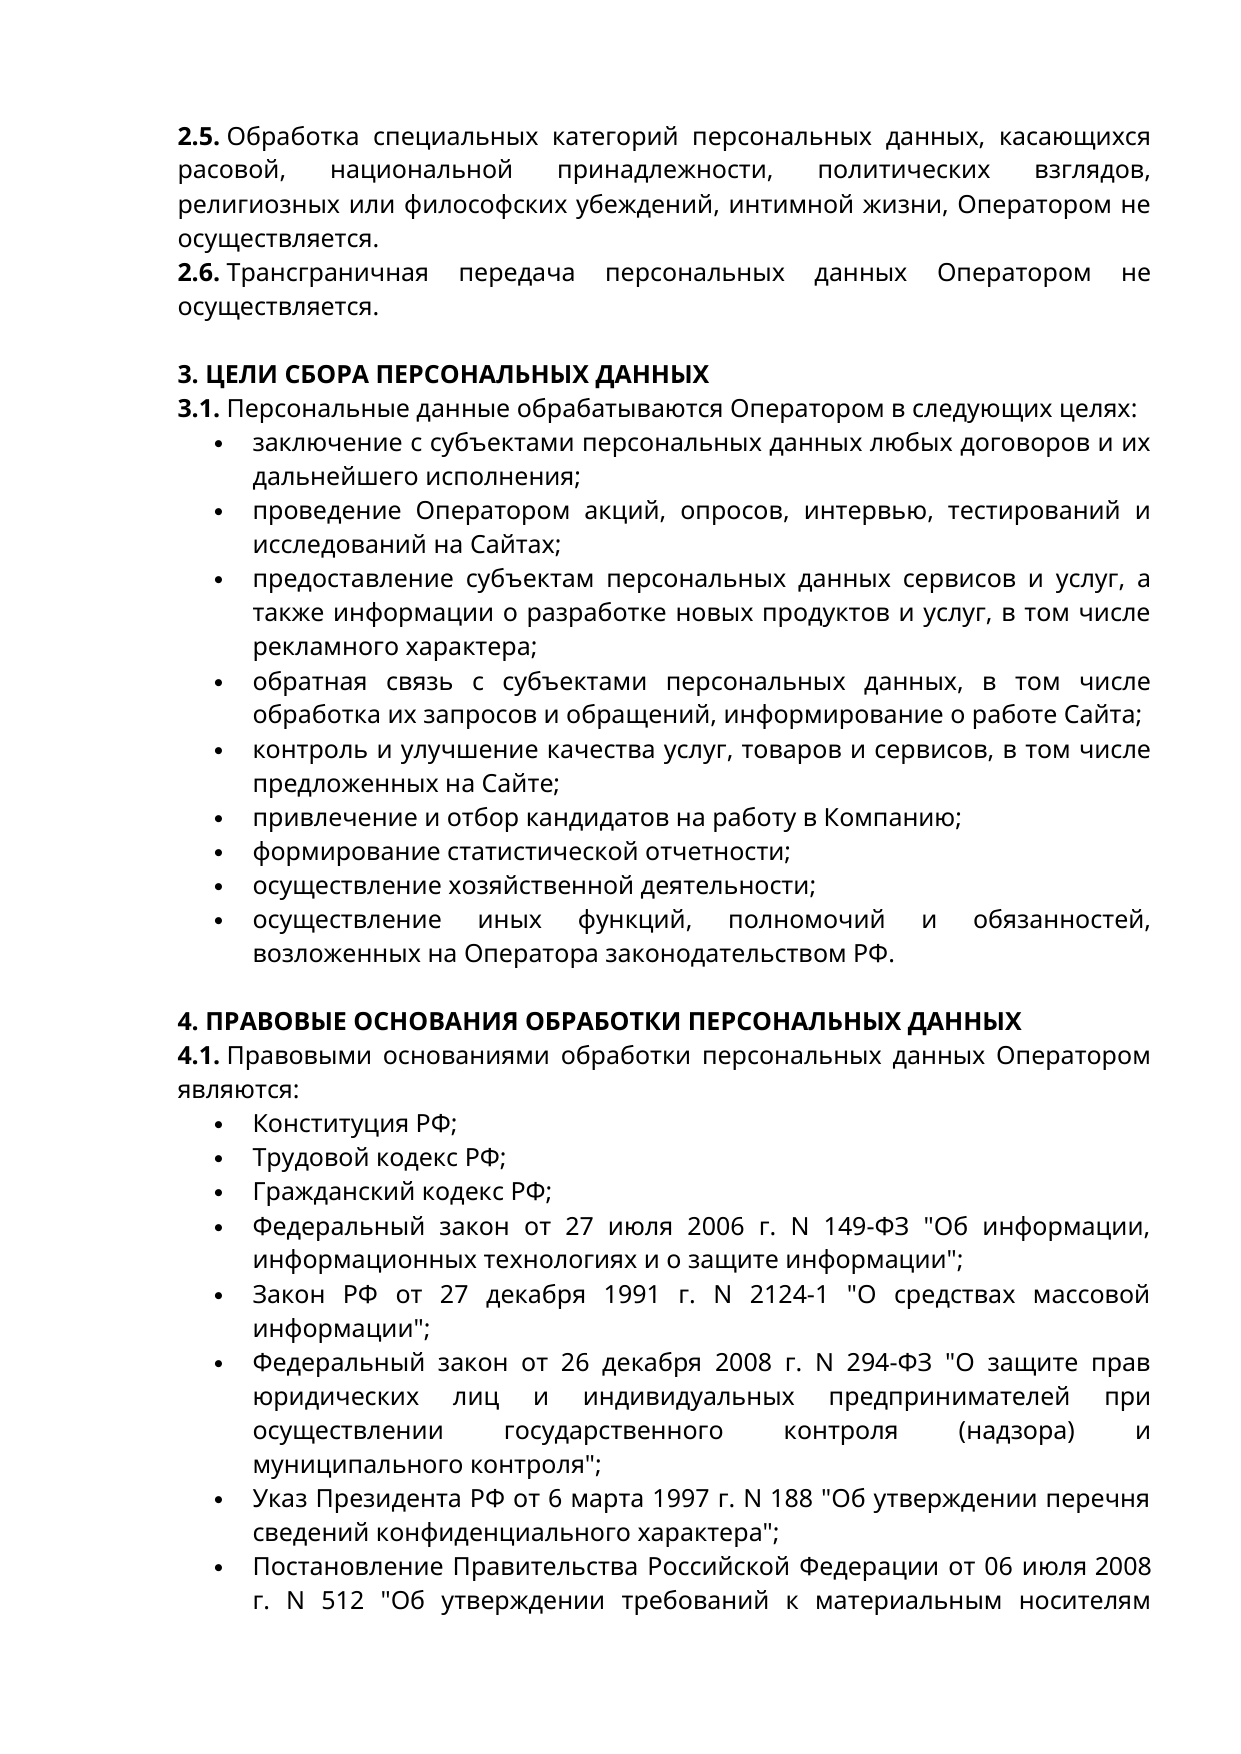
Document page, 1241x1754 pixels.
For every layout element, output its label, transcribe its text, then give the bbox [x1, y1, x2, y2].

list Указ Президента РФ от 6 марта 1997 г. N 188 "Об утверждении перечня сведений конфиденциального характера"; [215, 1481, 1152, 1549]
list формирование статистической отчетности; [215, 833, 1152, 867]
list проведение Оператором акций, опросов, интервью, тестирований и исследований на Сайтах; [215, 493, 1152, 561]
text 2.5. Обработка специальных категорий персональных данных, касающихся расовой, национальной принадлежности, политических взглядов, религиозных или философских убеждений, интимной жизни, Оператором не осуществляется. [177, 118, 1152, 254]
text 4.1. Правовыми основаниями обработки персональных данных Оператором являются: [177, 1038, 1152, 1106]
list обратная связь с субъектами персональных данных, в том числе обработка их запросов и обращений, информирование о работе Сайта; [215, 663, 1152, 731]
list Гражданский кодекс РФ; [215, 1174, 1152, 1208]
list осуществление хозяйственной деятельности; [215, 867, 1152, 902]
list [215, 1549, 1152, 1617]
list предоставление субъектам персональных данных сервисов и услуг, а также информации о разработке новых продуктов и услуг, в том числе рекламного характера; [215, 561, 1152, 663]
list Федеральный закон от 27 июля 2006 г. N 149-ФЗ "Об информации, информационных технологиях и о защите информации"; [215, 1208, 1152, 1276]
text 4. ПРАВОВЫЕ ОСНОВАНИЯ ОБРАБОТКИ ПЕРСОНАЛЬНЫХ ДАННЫХ [177, 1004, 1152, 1038]
list осуществление иных функций, полномочий и обязанностей, возложенных на Оператора законодательством РФ. [215, 902, 1152, 970]
list Закон РФ от 27 декабря 1991 г. N 2124-1 "О средствах массовой информации"; [215, 1276, 1152, 1344]
text 3. ЦЕЛИ СБОРА ПЕРСОНАЛЬНЫХ ДАННЫХ [177, 357, 1152, 391]
text 2.6. Трансграничная передача персональных данных Оператором не осуществляется. [177, 254, 1152, 322]
list Конституция РФ; [215, 1106, 1152, 1140]
text 3.1. Персональные данные обрабатываются Оператором в следующих целях: [177, 391, 1152, 425]
list заключение с субъектами персональных данных любых договоров и их дальнейшего исполнения; [215, 425, 1152, 493]
list Федеральный закон от 26 декабря 2008 г. N 294-ФЗ "О защите прав юридических лиц и индивидуальных предпринимателей при осуществлении государственного контроля (надзора) и муниципального контроля"; [215, 1344, 1152, 1481]
list привлечение и отбор кандидатов на работу в Компанию; [215, 799, 1152, 833]
list Трудовой кодекс РФ; [215, 1140, 1152, 1174]
list контроль и улучшение качества услуг, товаров и сервисов, в том числе предложенных на Сайте; [215, 731, 1152, 799]
